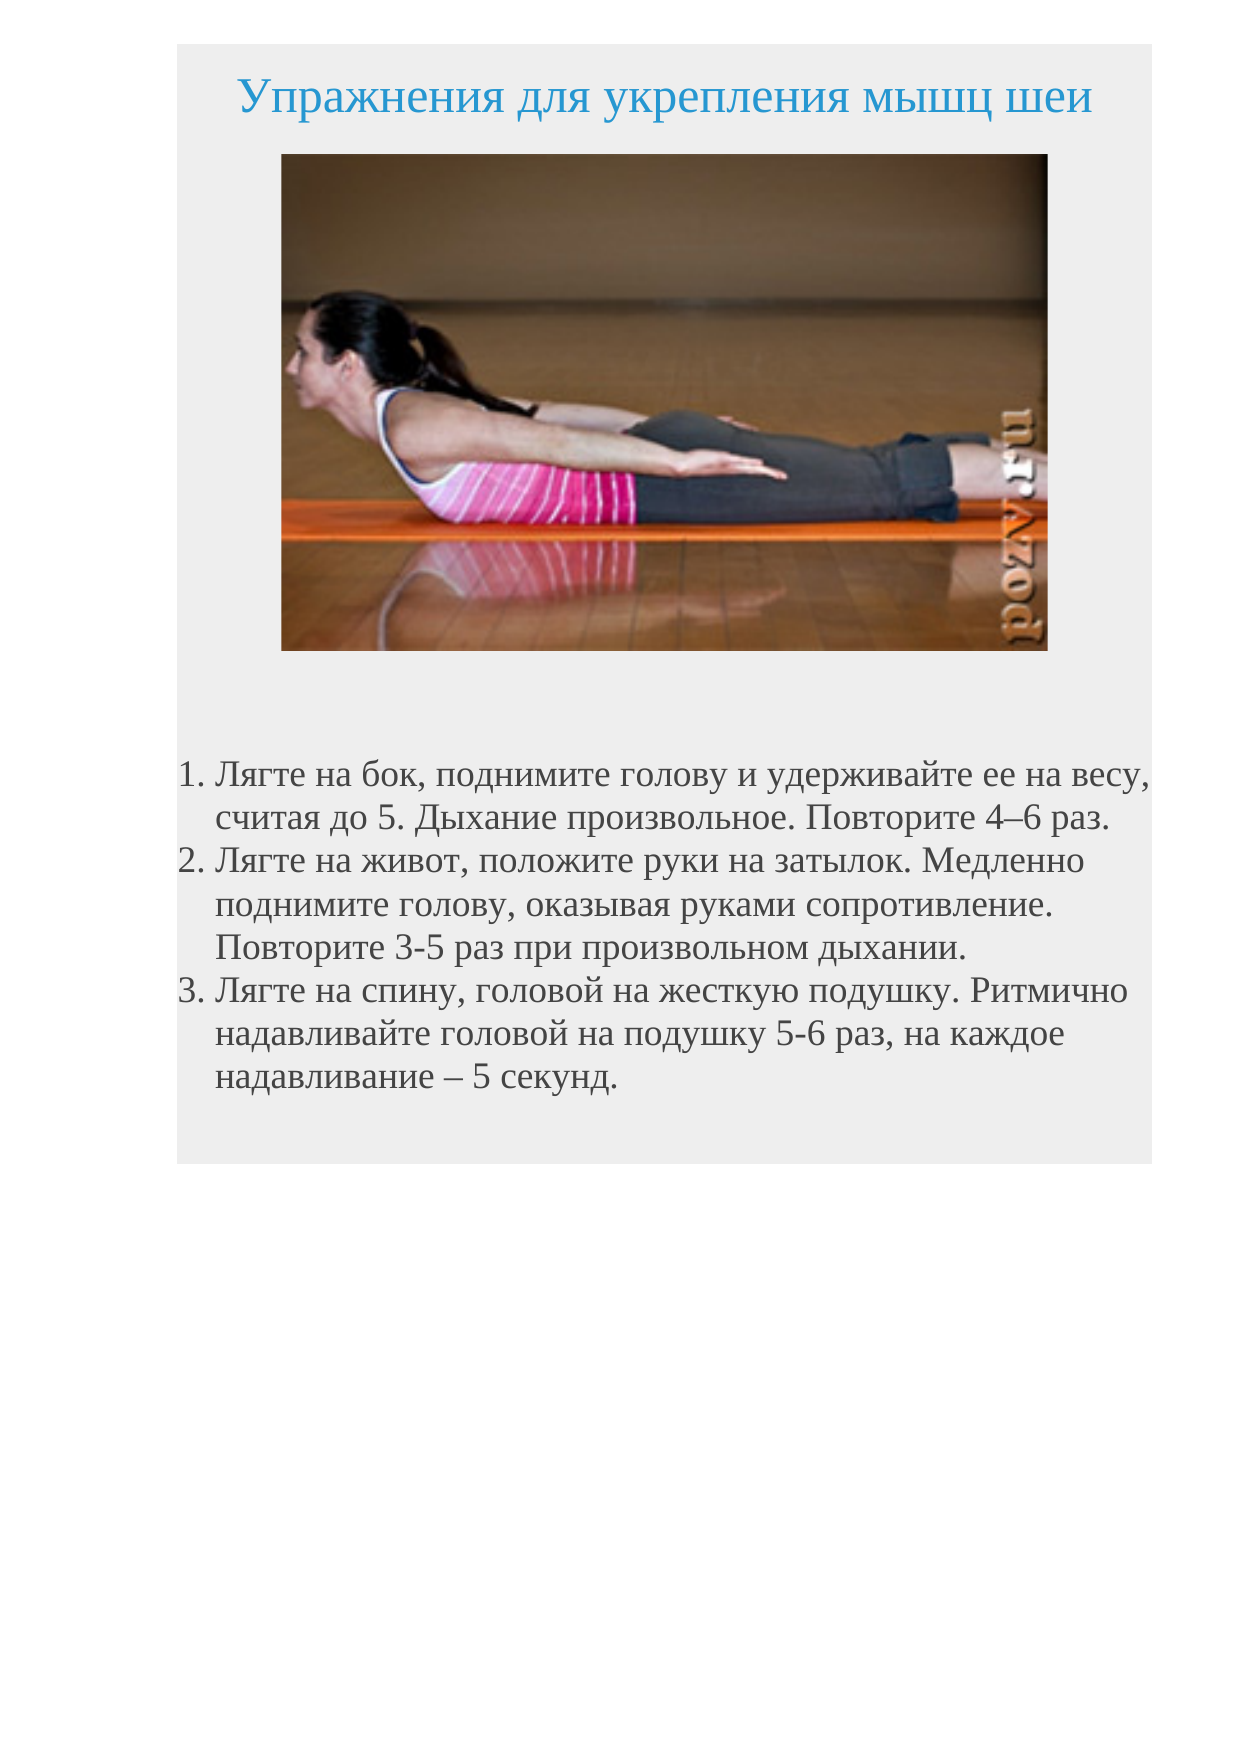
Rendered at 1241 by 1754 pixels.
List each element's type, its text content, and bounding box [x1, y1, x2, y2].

picture [281, 154, 1048, 651]
list Лягте на спину, головой на жесткую подушку. Ритмично надавливайте головой на подушку 5-6 раз, на каждое надавливание – 5 секунд. [177, 967, 1152, 1097]
list Лягте на живот, положите руки на затылок. Медленно поднимите голову, оказывая руками сопротивление. Повторите 3-5 раз при произвольном дыхании. [177, 838, 1152, 967]
text Упражнения для укрепления мышц шеи [177, 44, 1152, 123]
list Лягте на бок, поднимите голову и удерживайте ее на весу, считая до 5. Дыхание произвольное. Повторите 4–6 раз. [177, 752, 1152, 838]
